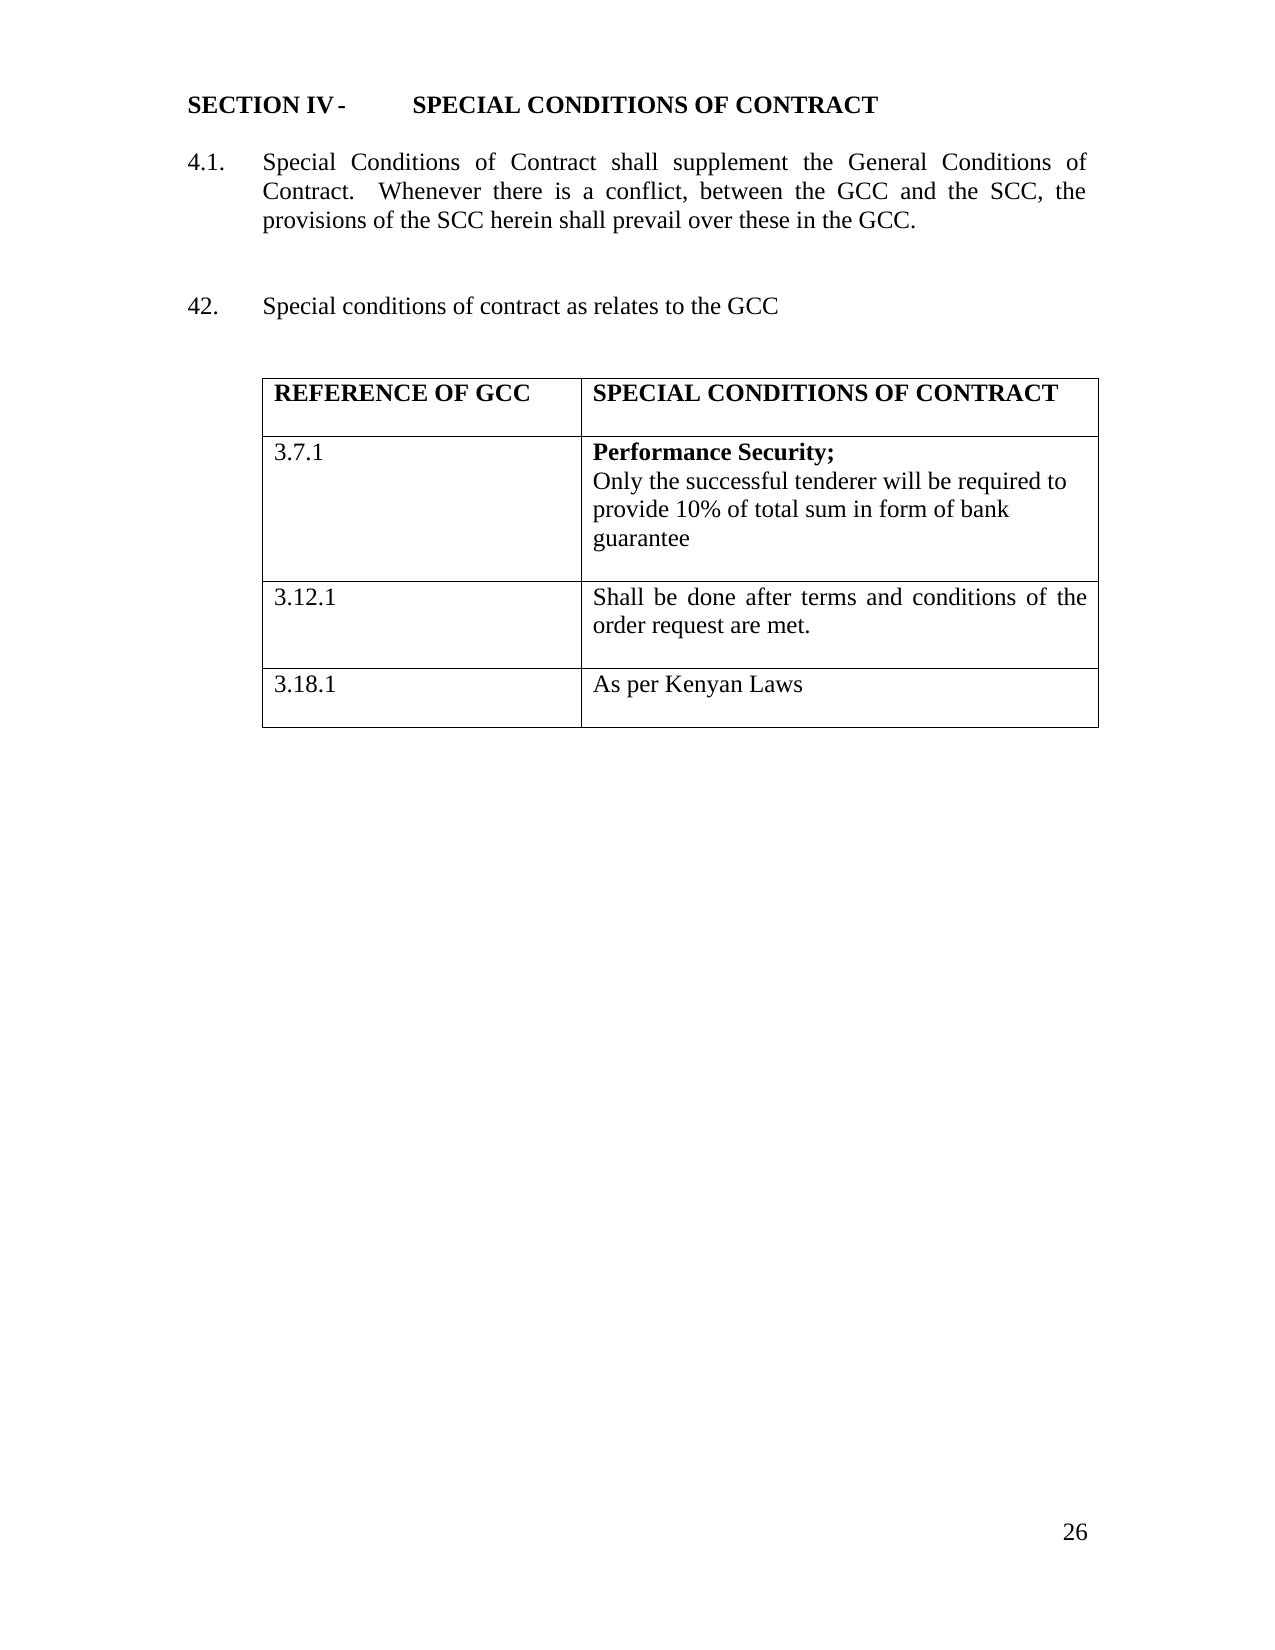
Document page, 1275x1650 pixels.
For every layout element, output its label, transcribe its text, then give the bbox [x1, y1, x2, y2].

table_cell 3.18.1 [263, 669, 581, 727]
table_cell Shall be done after terms and conditions of the order request are met. [582, 582, 1098, 668]
table_cell As per Kenyan Laws [582, 669, 1098, 727]
table_cell Performance Security; Only the successful tenderer will be required to provide 10% of total sum in form of bank guarantee [582, 437, 1098, 581]
text 4.1. Special Conditions of Contract shall supplement the General Conditions of Contract. Whenever there is a conflict, between the GCC and the SCC, the provisions of the SCC herein shall prevail over these in the GCC. [187, 147, 1087, 234]
table_cell 3.12.1 [263, 582, 581, 668]
table_header REFERENCE OF GCC [263, 379, 581, 436]
table_cell 3.7.1 [263, 437, 581, 581]
text 42. Special conditions of contract as relates to the GCC [187, 291, 1087, 320]
text SECTION IV - SPECIAL CONDITIONS OF CONTRACT [187, 90, 1087, 119]
table_header SPECIAL CONDITIONS OF CONTRACT [582, 379, 1098, 436]
